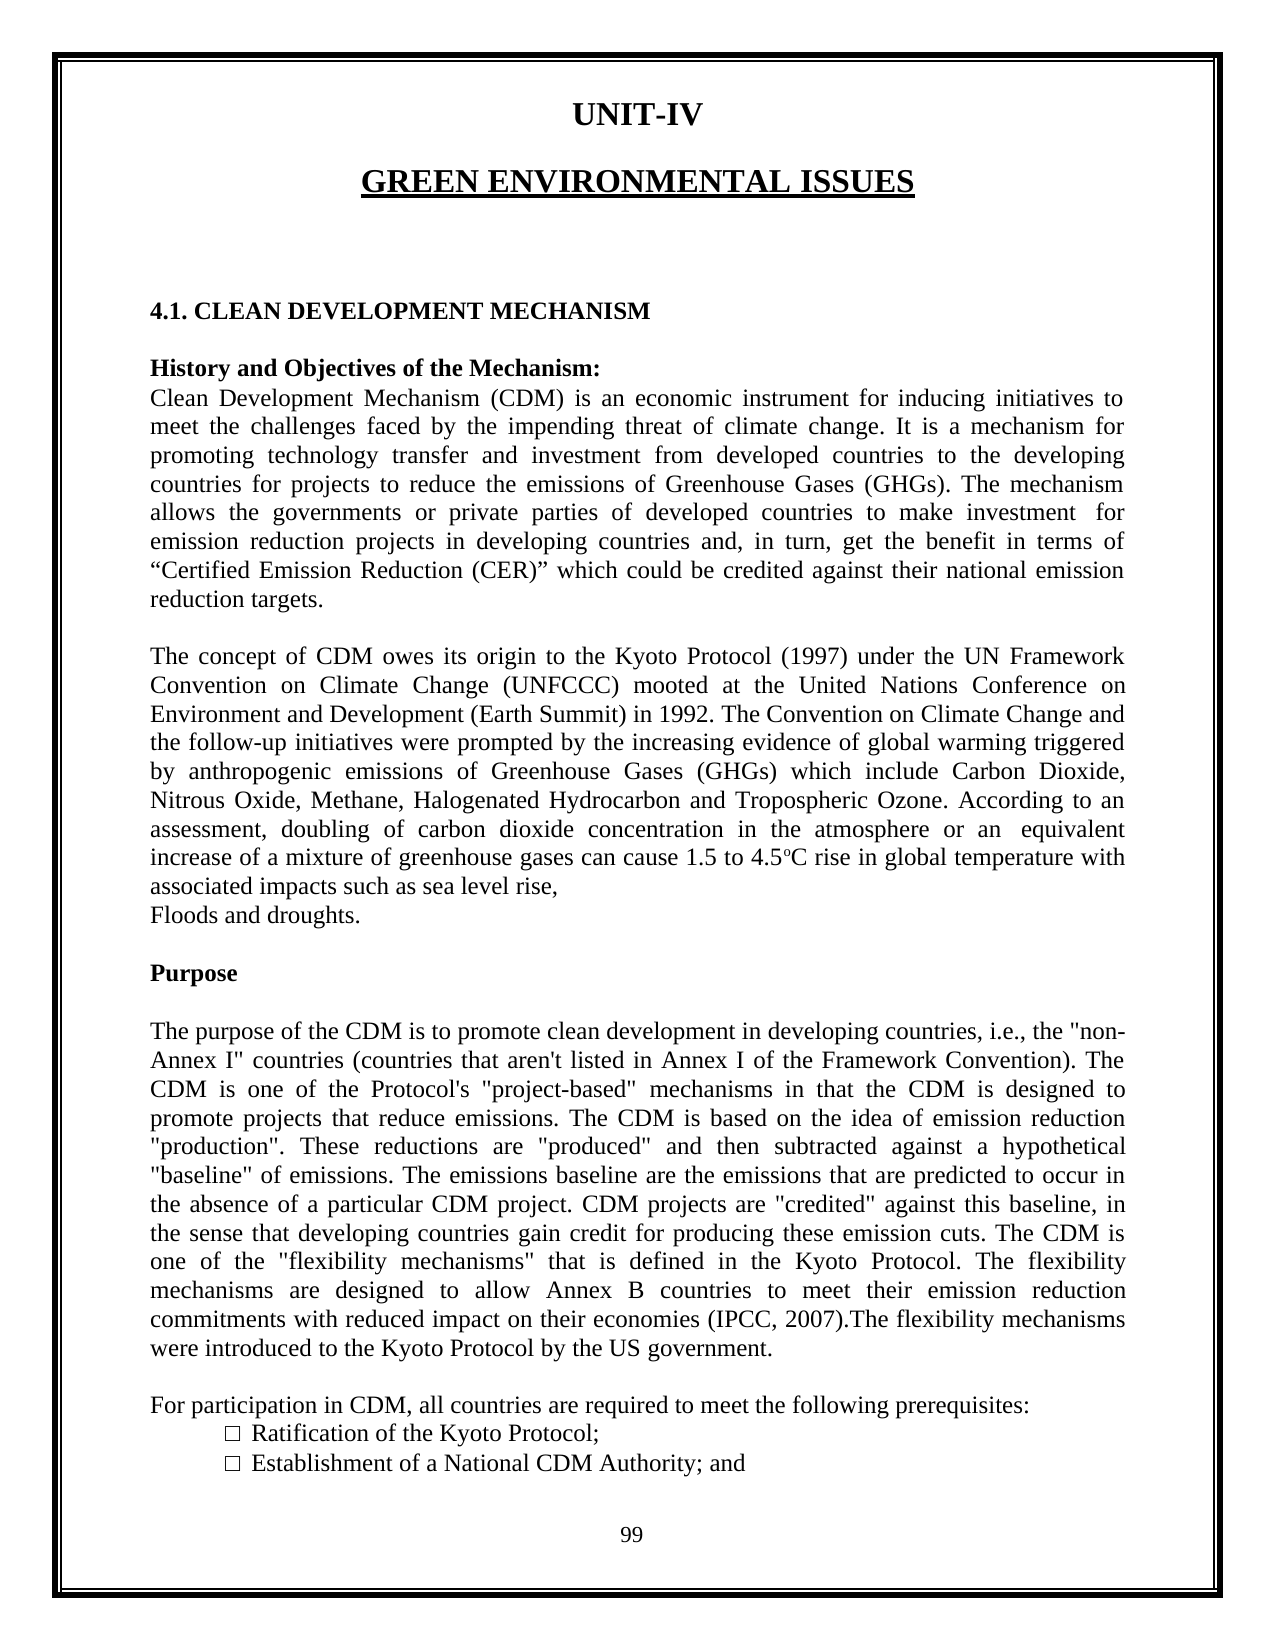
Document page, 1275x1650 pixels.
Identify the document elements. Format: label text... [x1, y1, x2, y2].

text The concept of CDM owes its origin to the Kyoto Protocol (1997) under the UN Framework Convention on Climate Change (UNFCCC) mooted at the United Nations Conference on Environment and Development (Earth Summit) in 1992. The Convention on Climate Change and the follow-up initiatives were prompted by the increasing evidence of global warming triggered by anthropogenic emissions of Greenhouse Gases (GHGs) which include Carbon Dioxide, Nitrous Oxide, Methane, Halogenated Hydrocarbon and Tropospheric Ozone. According to an assessment, doubling of carbon dioxide concentration in the atmosphere or an equivalent increase of a mixture of greenhouse gases can cause 1.5 to 4.5oC rise in global temperature with associated impacts such as sea level rise, [150, 641, 1126, 900]
text The purpose of the CDM is to promote clean development in developing countries, i.e., the "non- Annex I" countries (countries that aren't listed in Annex I of the Framework Convention). The CDM is one of the Protocol's "project-based" mechanisms in that the CDM is designed to promote projects that reduce emissions. The CDM is based on the idea of emission reduction "production". These reductions are "produced" and then subtracted against a hypothetical "baseline" of emissions. The emissions baseline are the emissions that are predicted to occur in the absence of a particular CDM project. CDM projects are "credited" against this baseline, in the sense that developing countries gain credit for producing these emission cuts. The CDM is one of the "flexibility mechanisms" that is defined in the Kyoto Protocol. The flexibility mechanisms are designed to allow Annex B countries to meet their emission reduction commitments with reduced impact on their economies (IPCC, 2007).The flexibility mechanisms were introduced to the Kyoto Protocol by the US government. [150, 1016, 1126, 1361]
list Establishment of a National CDM Authority; and [225, 1448, 1142, 1476]
text meet the challenges faced by the impending threat of climate change. It is a mechanism for promoting technology transfer and investment from developed countries to the developing countries for projects to reduce the emissions of Greenhouse Gases (GHGs). The mechanism allows the governments or private parties of developed countries to make investment for emission reduction projects in developing countries and, in turn, get the benefit in terms of “Certified Emission Reduction (CER)” which could be credited against their national emission reduction targets. [150, 411, 1125, 612]
text For participation in CDM, all countries are required to meet the following prerequisites: [150, 1390, 1142, 1419]
list Ratification of the Kyoto Protocol; [225, 1419, 1142, 1447]
text Clean Development Mechanism (CDM) is an economic instrument for inducing initiatives to [150, 388, 1142, 411]
subtitle Purpose [150, 958, 1142, 987]
text UNIT-IV [176, 94, 1099, 133]
text GREEN ENVIRONMENTAL ISSUES [176, 161, 1099, 200]
subtitle 4.1. CLEAN DEVELOPMENT MECHANISM History and Objectives of the Mechanism: [150, 273, 651, 388]
text Floods and droughts. [150, 900, 1142, 929]
